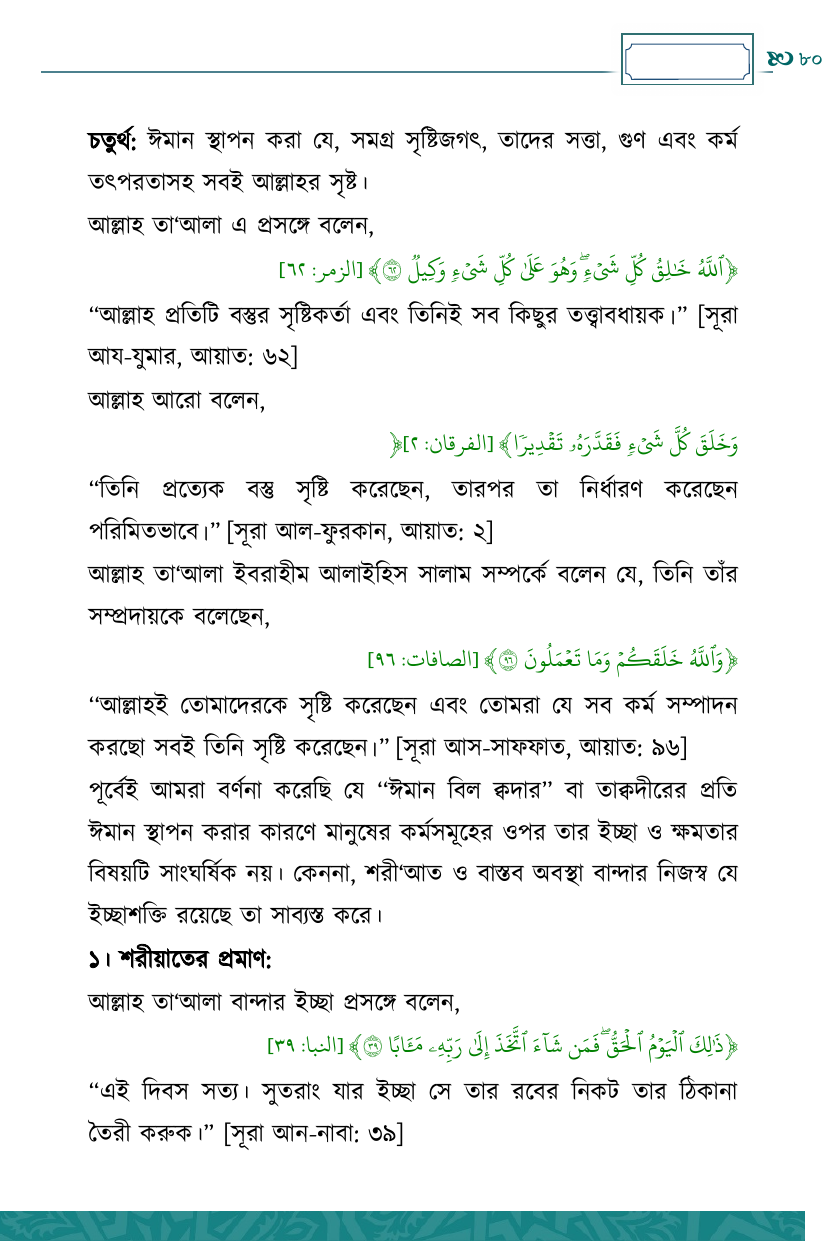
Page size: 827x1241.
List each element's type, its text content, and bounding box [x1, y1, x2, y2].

text ﴿ٱللَّهُ خَٰلِقُ كُلِّ شَيۡءٖۖ وَهُوَ عَلَىٰ كُلِّ شَيۡءٖ وَكِيلٞ ٦٢﴾ [الزمر: ٦٢] [89, 247, 738, 291]
text ১। শরীয়াতের প্রমাণ: [89, 936, 738, 978]
text আল্লাহ তা‘আলা বান্দার ইচ্ছা প্রসঙ্গে বলেন, [89, 980, 738, 1021]
text ﴿وَخَلَقَ كُلَّ شَيۡءٖ فَقَدَّرَهُۥ تَقۡدِيرٗا﴾ [الفرقان: ٢] [89, 421, 738, 465]
text পূর্বেই আমরা বর্ণনা করেছি যে ‘‘ঈমান বিল ক্বদার’’ বা তাক্বদীরের প্রতি ঈমান স্থাপন করার কারণে মানুষের কর্মসমূহের ওপর তার ইচ্ছা ও ক্ষমতার বিষয়টি সাংঘর্ষিক নয়। কেননা, শরী‘আত ও বাস্তব অবস্থা বান্দার নিজস্ব যে ইচ্ছাশক্তি রয়েছে তা সাব্যস্ত করে। [89, 768, 738, 934]
text “আল্লাহ প্রতিটি বস্তুর সৃষ্টিকর্তা এবং তিনিই সব কিছুর তত্ত্বাবধায়ক।” [সূরা আয-যুমার, আয়াত: ৬২] [89, 293, 738, 376]
text “এই দিবস সত্য। সুতরাং যার ইচ্ছা সে তার রবের নিকট তার ঠিকানা তৈরী করুক।” [সূরা আন-নাবা: ৩৯] [89, 1069, 738, 1152]
text আল্লাহ আরো বলেন, [89, 378, 738, 419]
text ﴿وَٱللَّهُ خَلَقَكُمۡ وَمَا تَعۡمَلُونَ ٩٦﴾ [الصافات: ٩٦] [89, 637, 738, 681]
text ‘‘আল্লাহই তোমাদেরকে সৃষ্টি করেছেন এবং তোমরা যে সব কর্ম সম্পাদন করছো সবই তিনি সৃষ্টি করেছেন।” [সূরা আস-সাফফাত, আয়াত: ৯৬] [89, 683, 738, 766]
text আল্লাহ তা‘আলা ইবরাহীম আলাইহিস সালাম সম্পর্কে বলেন যে, তিনি তাঁর সম্প্রদায়কে বলেছেন, [89, 552, 738, 635]
text চতুর্থ: ঈমান স্থাপন করা যে, সমগ্র সৃষ্টিজগৎ, তাদের সত্তা, গুণ এবং কর্ম তৎপরতাসহ সবই আল্লাহর সৃষ্ট। [89, 118, 738, 201]
text “তিনি প্রত্যেক বস্তু সৃষ্টি করেছেন, তারপর তা নির্ধারণ করেছেন পরিমিতভাবে।” [সূরা আল-ফুরকান, আয়াত: ২] [89, 467, 738, 550]
text ﴿ذَٰلِكَ ٱلۡيَوۡمُ ٱلۡحَقُّۖ فَمَن شَآءَ ٱتَّخَذَ إِلَىٰ رَبِّهِۦ مَ‍َٔابًا ٣٩﴾ [النبا: ٣٩] [89, 1023, 738, 1067]
text আল্লাহ তা‘আলা এ প্রসঙ্গে বলেন, [89, 203, 738, 244]
picture [0, 1211, 805, 1241]
